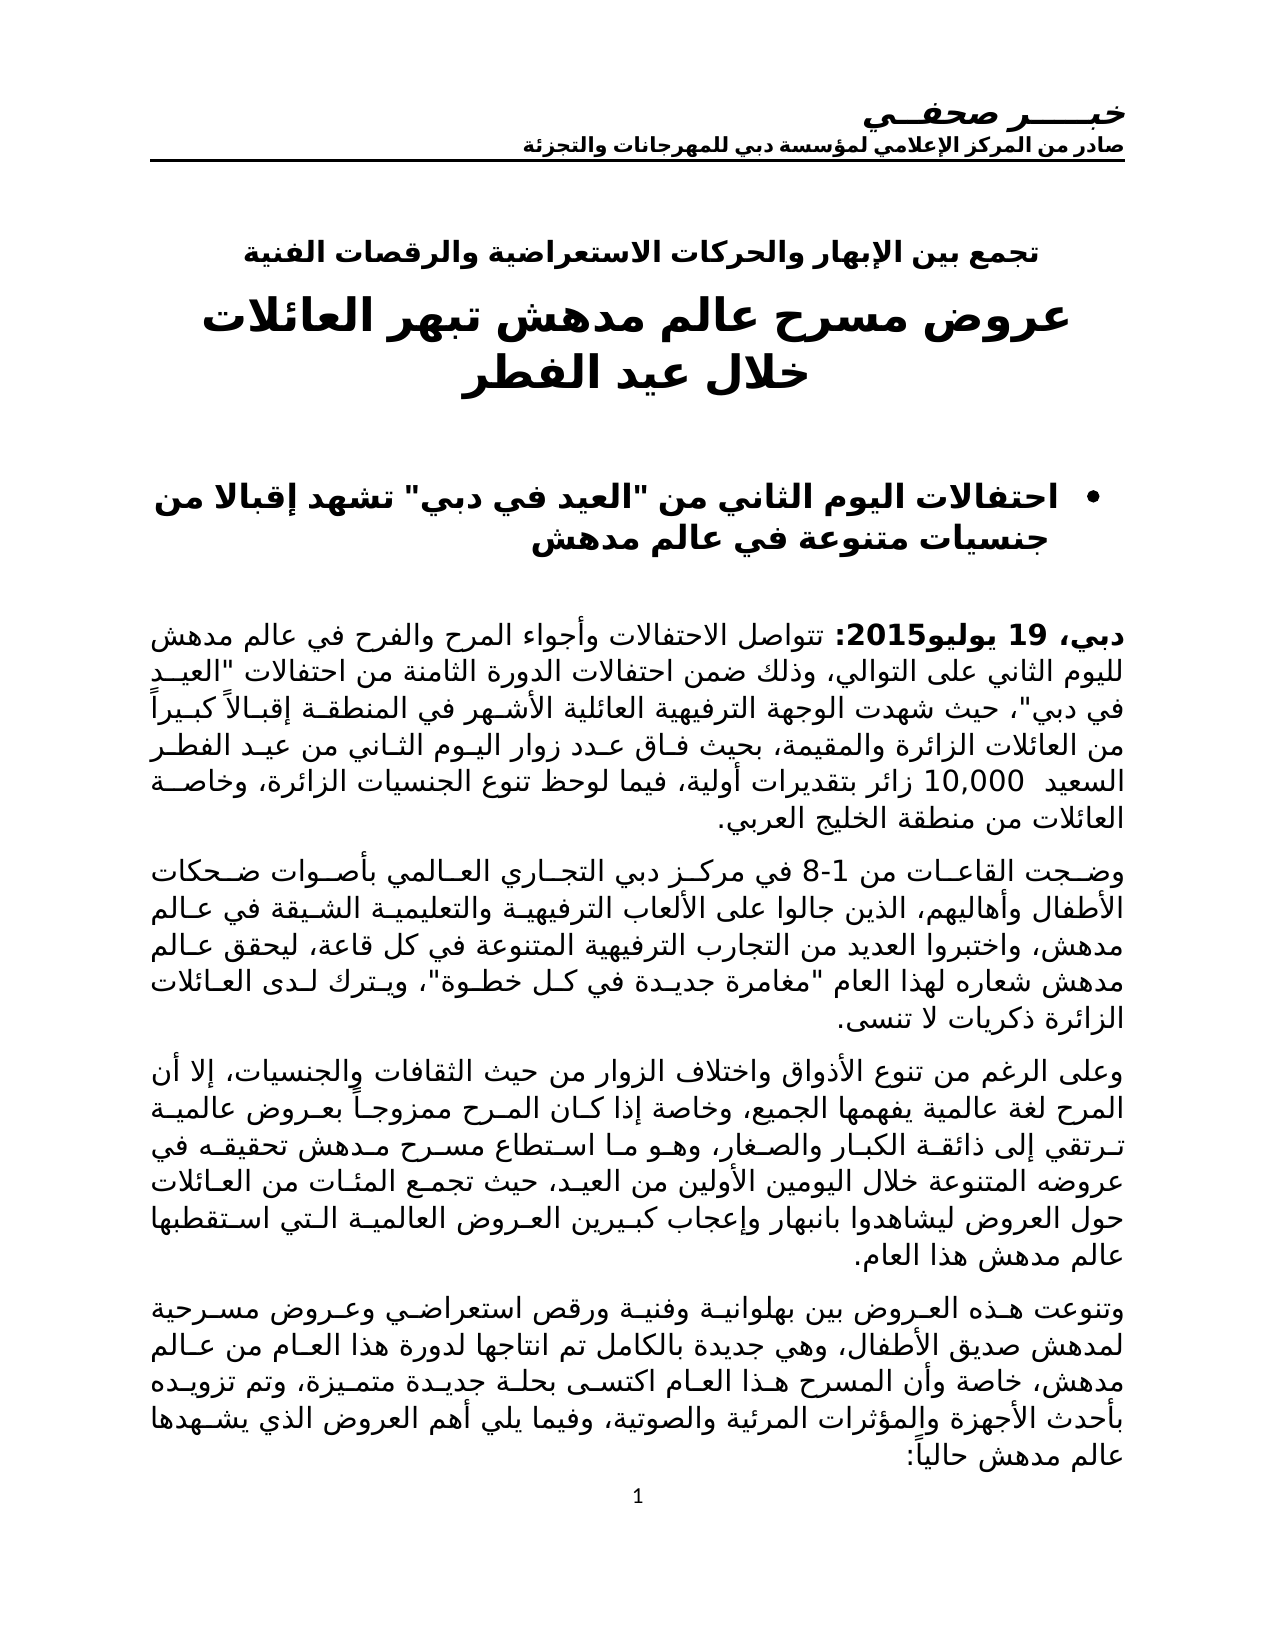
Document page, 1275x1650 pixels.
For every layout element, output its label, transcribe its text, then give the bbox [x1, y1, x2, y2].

text تجمع بين الإبهار والحركات الاستعراضية والرقصات الفنية [150, 235, 1125, 269]
text خبـــــر صحفــي [150, 94, 1125, 133]
text وعلى الرغم من تنوع الأذواق واختلاف الزوار من حيث الثقافات والجنسيات، إلا أن المرح لغة عالمية يفهمها الجميع، وخاصة إذا كان المرح ممزوجاً بعروض عالمية ترتقي إلى ذائقة الكبار والصغار، وهو ما استطاع مسرح مدهش تحقيقه في عروضه المتنوعة خلال اليومين الأولين من العيد، حيث تجمع المئات من العائلات حول العروض ليشاهدوا بانبهار وإعجاب كبيرين العروض العالمية التي استقطبها عالم مدهش هذا العام. [150, 1054, 1125, 1272]
text صادر من المركز الإعلامي لمؤسسة دبي للمهرجانات والتجزئة [150, 133, 1125, 159]
text وضجت القاعات من 1-8 في مركز دبي التجاري العالمي بأصوات ضحكات الأطفال وأهاليهم، الذين جالوا على الألعاب الترفيهية والتعليمية الشيقة في عالم مدهش، واختبروا العديد من التجارب الترفيهية المتنوعة في كل قاعة، ليحقق عالم مدهش شعاره لهذا العام "مغامرة جديدة في كل خطوة"، ويترك لدى العائلات الزائرة ذكريات لا تنسى. [150, 854, 1125, 1035]
list احتفالات اليوم الثاني من "العيد في دبي" تشهد إقبالا من جنسيات متنوعة في عالم مدهش [150, 477, 1087, 557]
text وتنوعت هذه العروض بين بهلوانية وفنية ورقص استعراضي وعروض مسرحية لمدهش صديق الأطفال، وهي جديدة بالكامل تم انتاجها لدورة هذا العام من عالم مدهش، خاصة وأن المسرح هذا العام اكتسى بحلة جديدة متميزة، وتم تزويده بأحدث الأجهزة والمؤثرات المرئية والصوتية، وفيما يلي أهم العروض الذي يشهدها عالم مدهش حالياً: [150, 1291, 1125, 1472]
text عروض مسرح عالم مدهش تبهر العائلات خلال عيد الفطر [150, 288, 1125, 398]
text دبي، 19 يوليو2015: تتواصل الاحتفالات وأجواء المرح والفرح في عالم مدهش لليوم الثاني على التوالي، وذلك ضمن احتفالات الدورة الثامنة من احتفالات "العيد في دبي"، حيث شهدت الوجهة الترفيهية العائلية الأشهر في المنطقة إقبالاً كبيراً من العائلات الزائرة والمقيمة، بحيث فاق عدد زوار اليوم الثاني من عيد الفطر السعيد 10,000 زائر بتقديرات أولية، فيما لوحظ تنوع الجنسيات الزائرة، وخاصة العائلات من منطقة الخليج العربي. [150, 618, 1125, 835]
